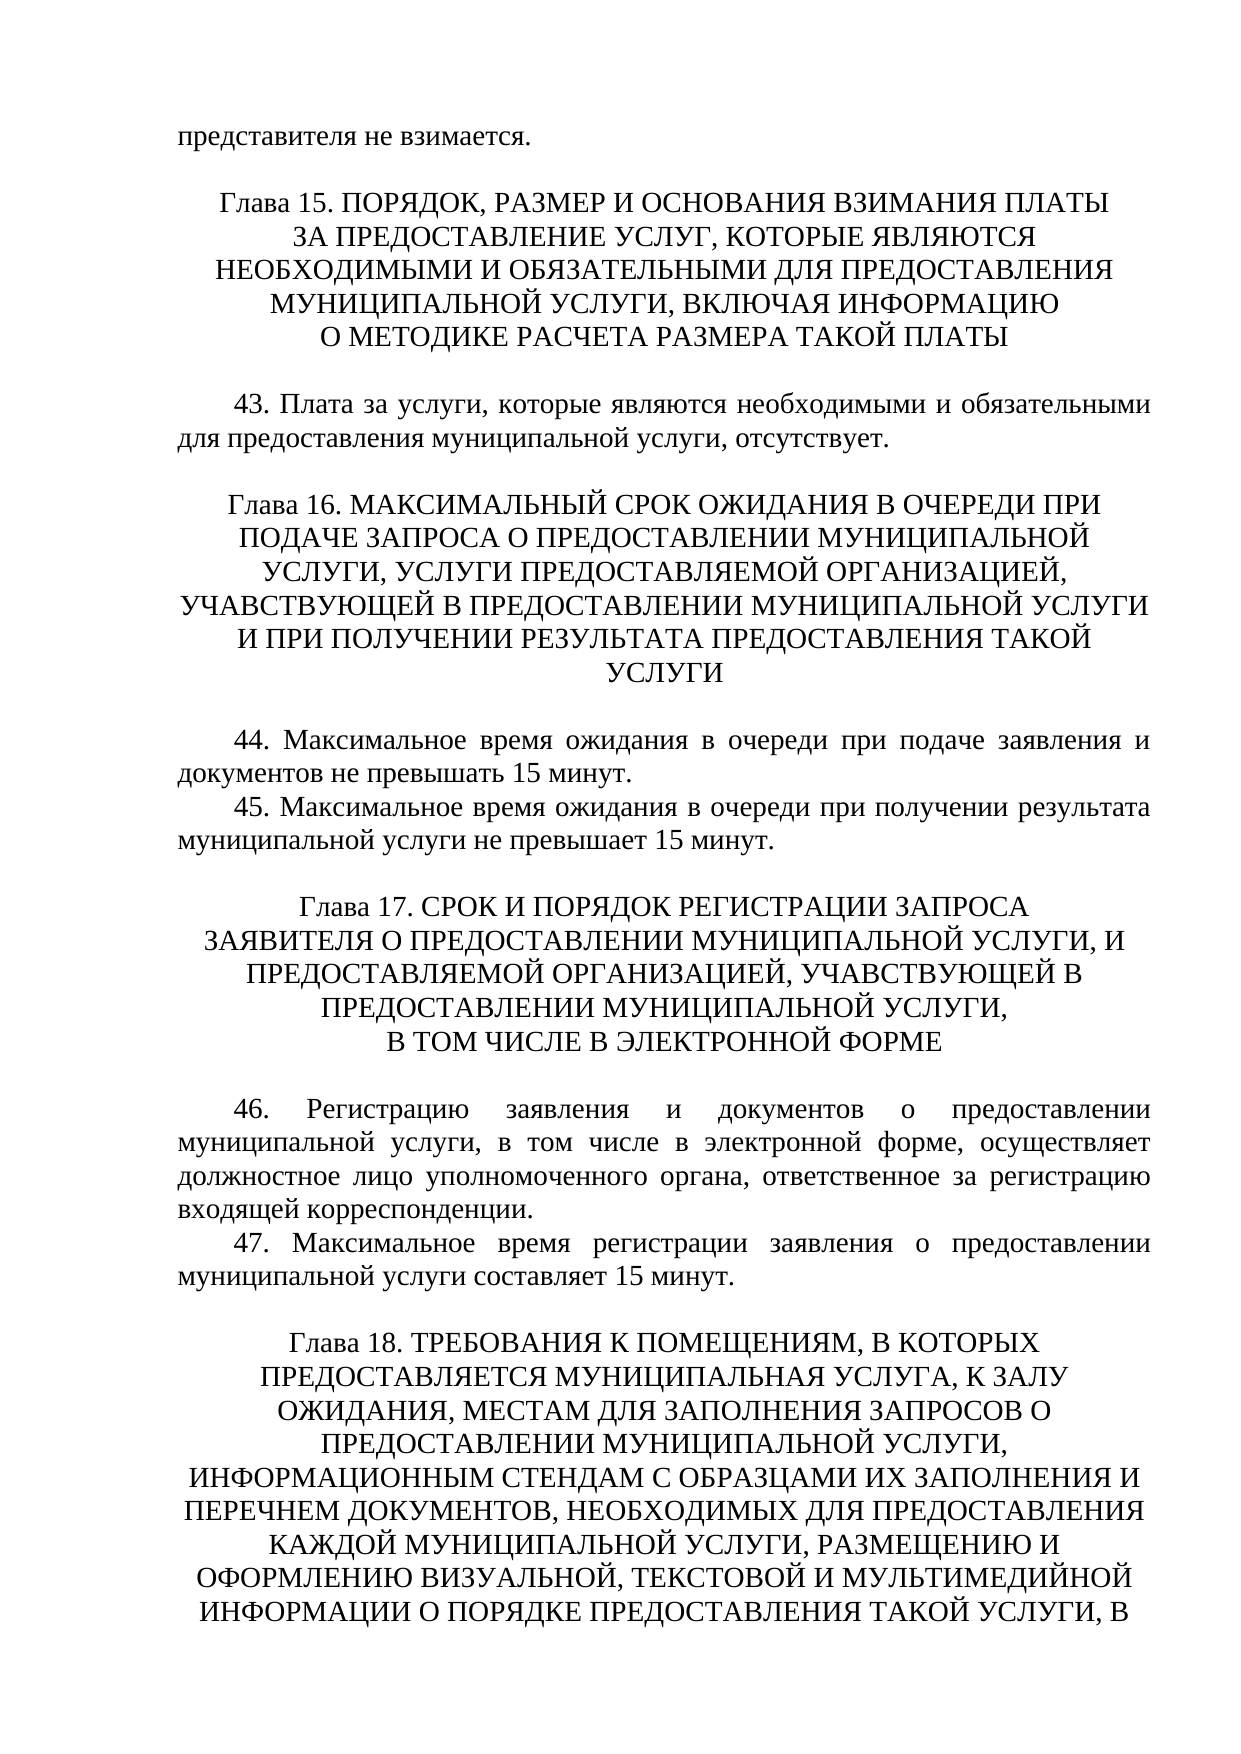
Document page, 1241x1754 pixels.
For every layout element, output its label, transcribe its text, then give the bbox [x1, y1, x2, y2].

text Глава 16. МАКСИМАЛЬНЫЙ СРОК ОЖИДАНИЯ В ОЧЕРЕДИ ПРИ ПОДАЧЕ ЗАПРОСА О ПРЕДОСТАВЛЕНИИ МУНИЦИПАЛЬНОЙ УСЛУГИ, УСЛУГИ ПРЕДОСТАВЛЯЕМОЙ ОРГАНИЗАЦИЕЙ, УЧАВСТВУЮЩЕЙ В ПРЕДОСТАВЛЕНИИ МУНИЦИПАЛЬНОЙ УСЛУГИ И ПРИ ПОЛУЧЕНИИ РЕЗУЛЬТАТА ПРЕДОСТАВЛЕНИЯ ТАКОЙ УСЛУГИ [177, 487, 1152, 688]
text ЗАЯВИТЕЛЯ О ПРЕДОСТАВЛЕНИИ МУНИЦИПАЛЬНОЙ УСЛУГИ, И ПРЕДОСТАВЛЯЕМОЙ ОРГАНИЗАЦИЕЙ, УЧАВСТВУЮЩЕЙ В ПРЕДОСТАВЛЕНИИ МУНИЦИПАЛЬНОЙ УСЛУГИ, [177, 923, 1152, 1024]
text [177, 1359, 1152, 1627]
text ЗА ПРЕДОСТАВЛЕНИЕ УСЛУГ, КОТОРЫЕ ЯВЛЯЮТСЯ НЕОБХОДИМЫМИ И ОБЯЗАТЕЛЬНЫМИ ДЛЯ ПРЕДОСТАВЛЕНИЯ МУНИЦИПАЛЬНОЙ УСЛУГИ, ВКЛЮЧАЯ ИНФОРМАЦИЮ [177, 219, 1152, 319]
text 46. Регистрацию заявления и документов о предоставлении муниципальной услуги, в том числе в электронной форме, осуществляет должностное лицо уполномоченного органа, ответственное за регистрацию входящей корреспонденции. [177, 1091, 1152, 1225]
text Глава 15. ПОРЯДОК, РАЗМЕР И ОСНОВАНИЯ ВЗИМАНИЯ ПЛАТЫ [177, 185, 1152, 219]
text 45. Максимальное время ожидания в очереди при получении результата муниципальной услуги не превышает 15 минут. [177, 789, 1152, 856]
text Глава 17. СРОК И ПОРЯДОК РЕГИСТРАЦИИ ЗАПРОСА [177, 889, 1152, 923]
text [177, 118, 1152, 152]
text Глава 18. ТРЕБОВАНИЯ К ПОМЕЩЕНИЯМ, В КОТОРЫХ [177, 1326, 1152, 1359]
text 43. Плата за услуги, которые являются необходимыми и обязательными для предоставления муниципальной услуги, отсутствует. [177, 386, 1152, 453]
text В ТОМ ЧИСЛЕ В ЭЛЕКТРОННОЙ ФОРМЕ [177, 1024, 1152, 1057]
text 47. Максимальное время регистрации заявления о предоставлении муниципальной услуги составляет 15 минут. [177, 1225, 1152, 1292]
text 44. Максимальное время ожидания в очереди при подаче заявления и документов не превышать 15 минут. [177, 722, 1152, 789]
text О МЕТОДИКЕ РАСЧЕТА РАЗМЕРА ТАКОЙ ПЛАТЫ [177, 319, 1152, 353]
